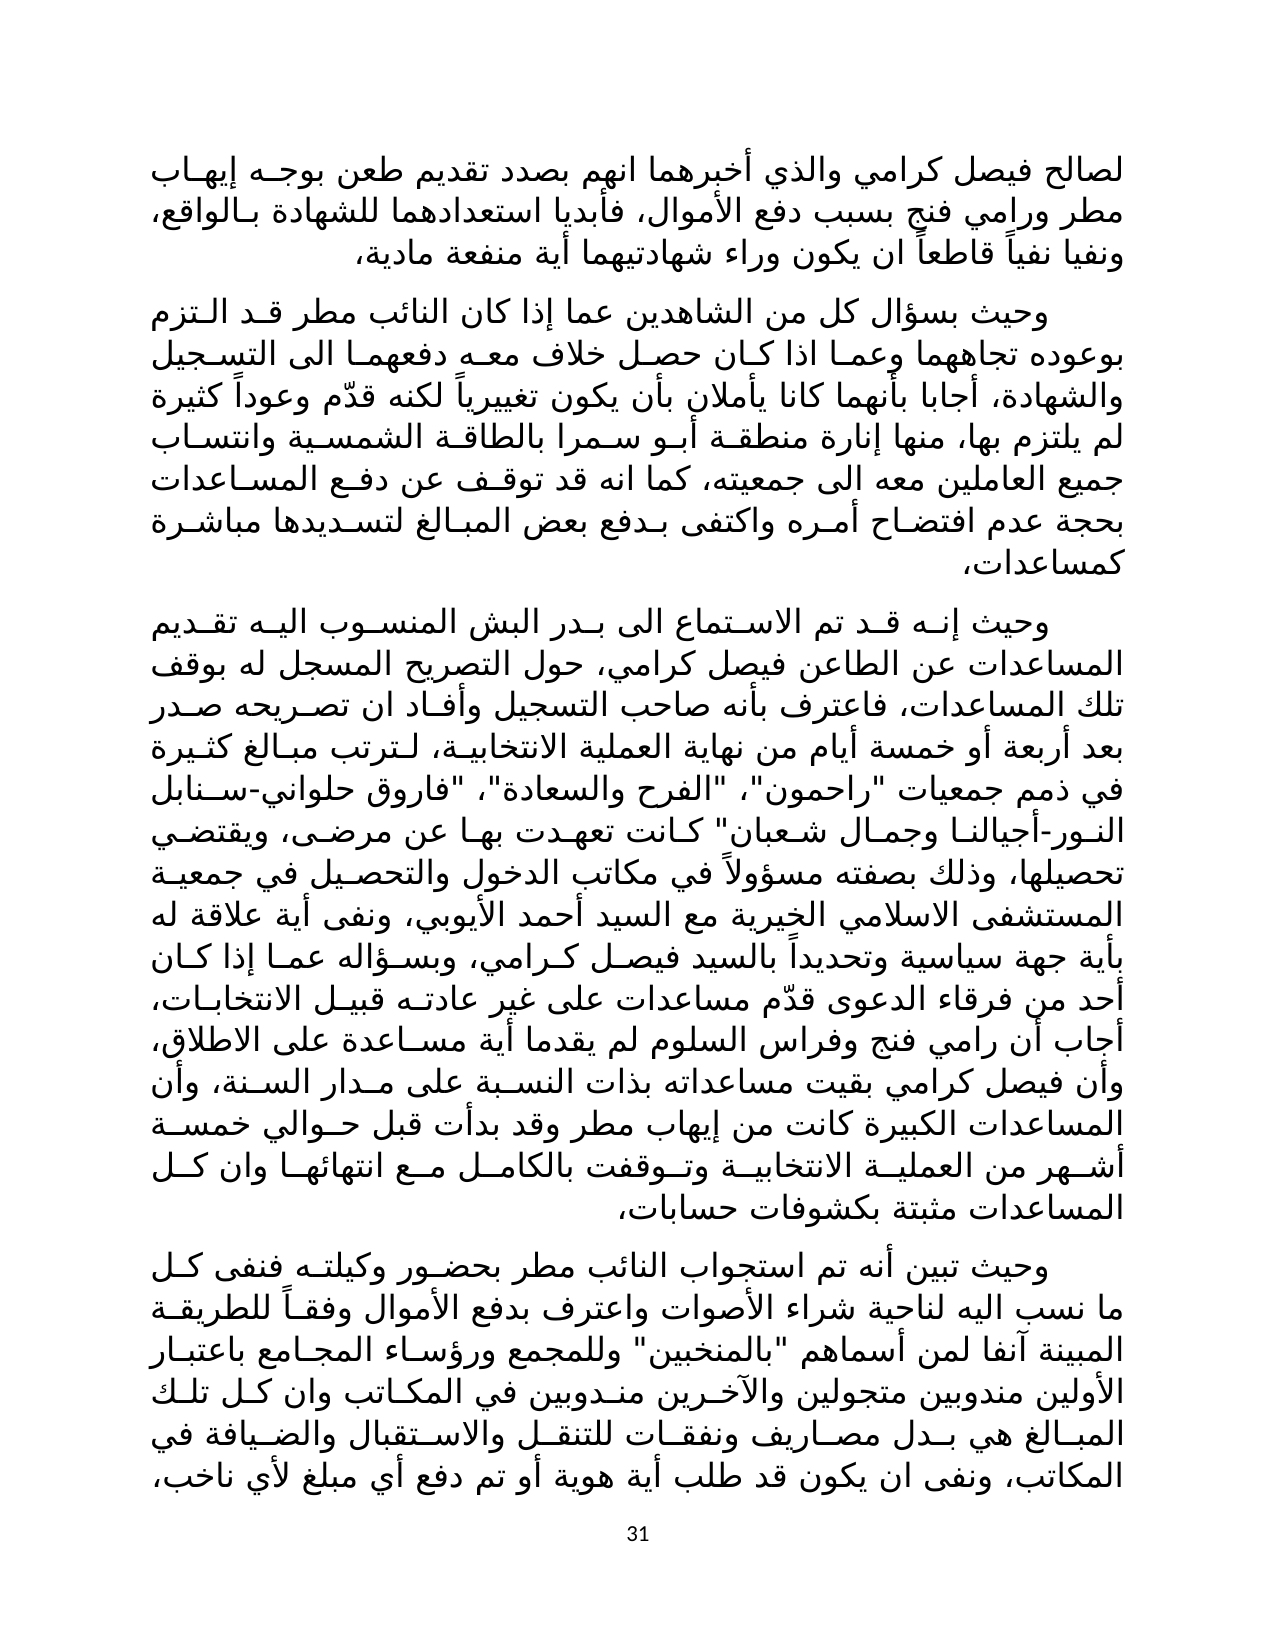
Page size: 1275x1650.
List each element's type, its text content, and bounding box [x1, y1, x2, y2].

text وحيث بسؤال كل من الشاهدين عما إذا كان النائب مطر قد التزم بوعوده تجاههما وعما اذا كان حصل خلاف معه دفعهما الى التسجيل والشهادة، أجابا بأنهما كانا يأملان بأن يكون تغييرياً لكنه قدّم وعوداً كثيرة لم يلتزم بها، منها إنارة منطقة أبو سمرا بالطاقة الشمسية وانتساب جميع العاملين معه الى جمعيته، كما انه قد توقف عن دفع المساعدات بحجة عدم افتضاح أمره واكتفى بدفع بعض المبالغ لتسديدها مباشرة كمساعدات، [150, 292, 1125, 582]
text وحيث إنه قد تم الاستماع الى بدر البش المنسوب اليه تقديم المساعدات عن الطاعن فيصل كرامي، حول التصريح المسجل له بوقف تلك المساعدات، فاعترف بأنه صاحب التسجيل وأفاد ان تصريحه صدر بعد أربعة أو خمسة أيام من نهاية العملية الانتخابية، لترتب مبالغ كثيرة في ذمم جمعيات "راحمون"، "الفرح والسعادة"، "فاروق حلواني-سنابل النور-أجيالنا وجمال شعبان" كانت تعهدت بها عن مرضى، ويقتضي تحصيلها، وذلك بصفته مسؤولاً في مكاتب الدخول والتحصيل في جمعية المستشفى الاسلامي الخيرية مع السيد أحمد الأيوبي، ونفى أية علاقة له بأية جهة سياسية وتحديداً بالسيد فيصل كرامي، وبسؤاله عما إذا كان أحد من فرقاء الدعوى قدّم مساعدات على غير عادته قبيل الانتخابات، أجاب أن رامي فنج وفراس السلوم لم يقدما أية مساعدة على الاطلاق، وأن فيصل كرامي بقيت مساعداته بذات النسبة على مدار السنة، وأن المساعدات الكبيرة كانت من إيهاب مطر وقد بدأت قبل حوالي خمسة أشهر من العملية الانتخابية وتوقفت بالكامل مع انتهائها وان كل المساعدات مثبتة بكشوفات حسابات، [150, 602, 1125, 1227]
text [150, 150, 1125, 273]
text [150, 1247, 1125, 1495]
